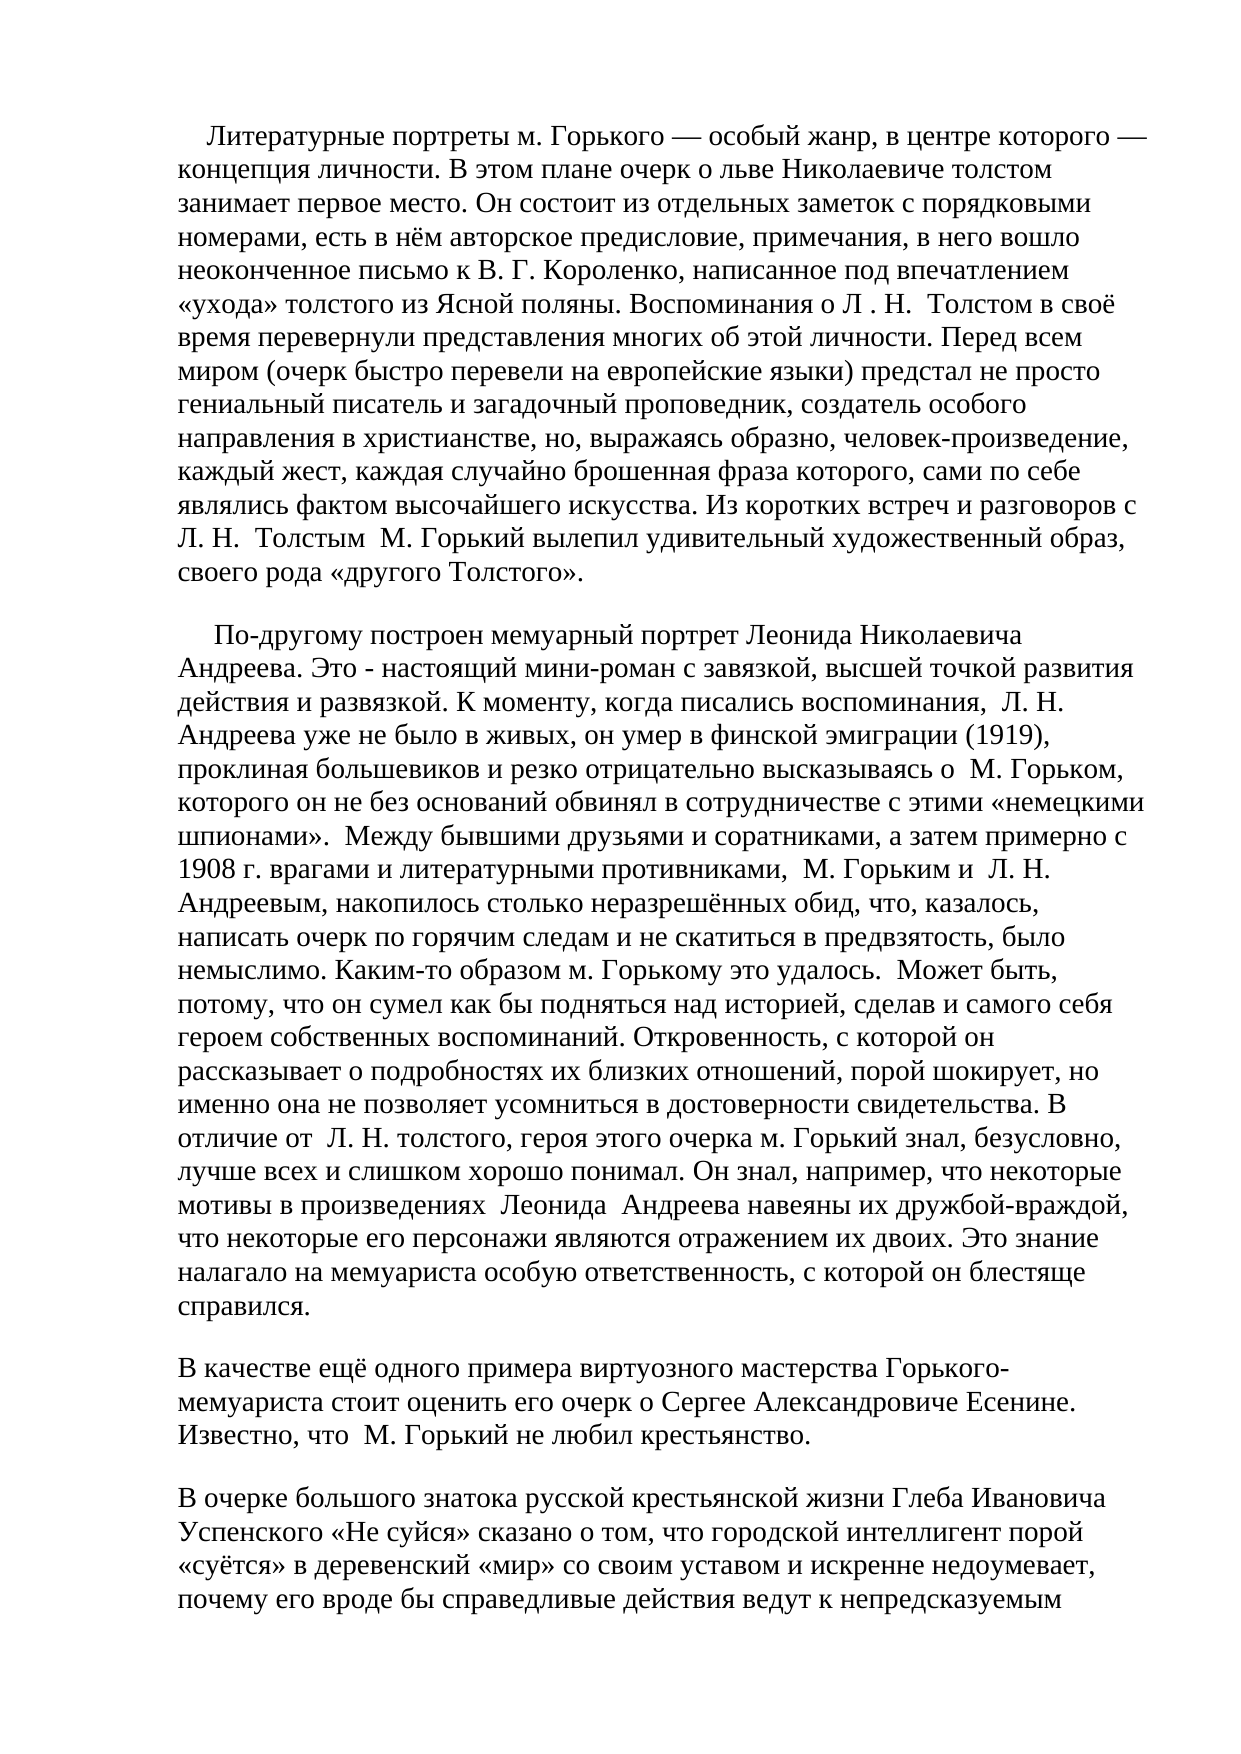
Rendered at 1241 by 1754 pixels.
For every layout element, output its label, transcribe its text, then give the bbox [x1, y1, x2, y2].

text Литературные портреты м. Горького — особый жанр, в центре которого — концепция личности. В этом плане очерк о льве Николаевиче толстом занимает первое место. Он состоит из отдельных заметок с порядковыми номерами, есть в нём авторское предисловие, примечания, в него вошло неоконченное письмо к В. Г. Короленко, написанное под впечатлением «ухода» толстого из Ясной поляны. Воспоминания о Л . Н. Толстом в своё время перевернули представления многих об этой личности. Перед всем миром (очерк быстро перевели на европейские языки) предстал не просто гениальный писатель и загадочный проповедник, создатель особого направления в христианстве, но, выражаясь образно, человек-произведение, каждый жест, каждая случайно брошенная фраза которого, сами по себе являлись фактом высочайшего искусства. Из коротких встреч и разговоров с Л. Н. Толстым М. Горький вылепил удивительный художественный образ, своего рода «другого Толстого». [177, 118, 1152, 588]
text По-другому построен мемуарный портрет Леонида Николаевича Андреева. Это - настоящий мини-роман с завязкой, высшей точкой развития действия и развязкой. К моменту, когда писались воспоминания, Л. Н. Андреева уже не было в живых, он умер в финской эмиграции (1919), проклиная большевиков и резко отрицательно высказываясь о М. Горьком, которого он не без оснований обвинял в сотрудничестве с этими «немецкими шпионами». Между бывшими друзьями и соратниками, а затем примерно с 1908 г. врагами и литературными противниками, М. Горьким и Л. Н. Андреевым, накопилось столько неразрешённых обид, что, казалось, написать очерк по горячим следам и не скатиться в предвзятость, было немыслимо. Каким-то образом м. Горькому это удалось. Может быть, потому, что он сумел как бы подняться над историей, сделав и самого себя героем собственных воспоминаний. Откровенность, с которой он рассказывает о подробностях их близких отношений, порой шокирует, но именно она не позволяет усомниться в достоверности свидетельства. В отличие от Л. Н. толстого, героя этого очерка м. Горький знал, безусловно, лучше всех и слишком хорошо понимал. Он знал, например, что некоторые мотивы в произведениях Леонида Андреева навеяны их дружбой-враждой, что некоторые его персонажи являются отражением их двоих. Это знание налагало на мемуариста особую ответственность, с которой он блестяще справился. [177, 617, 1152, 1321]
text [177, 1480, 1152, 1614]
text В качестве ещё одного примера виртуозного мастерства Горького-мемуариста стоит оценить его очерк о Сергее Александровиче Есенине. Известно, что М. Горький не любил крестьянство. [177, 1350, 1152, 1451]
